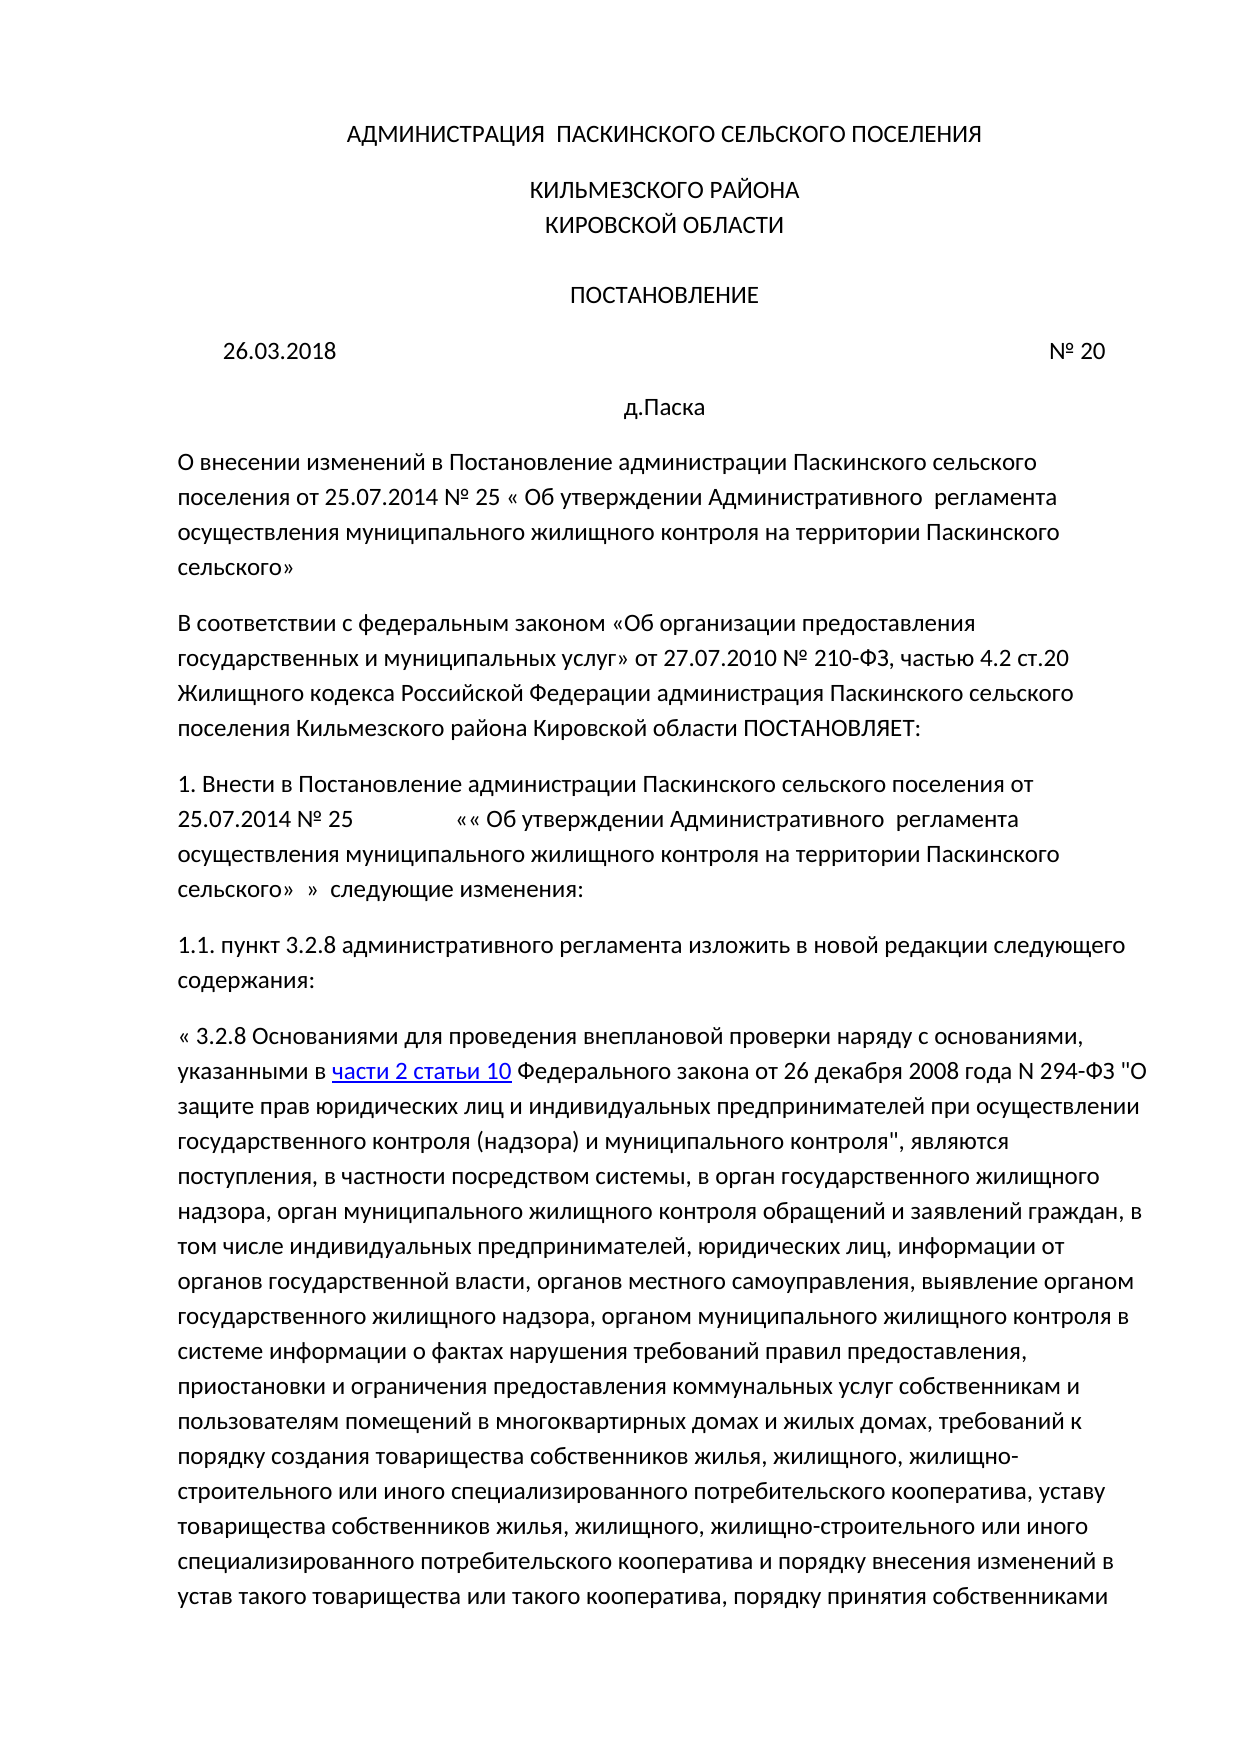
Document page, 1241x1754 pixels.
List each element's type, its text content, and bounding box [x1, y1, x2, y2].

text 1.1. пункт 3.2.8 административного регламента изложить в новой редакции следующего содержания: [177, 929, 1152, 994]
text О внесении изменений в Постановление администрации Паскинского сельского поселения от 25.07.2014 № 25 « Об утверждении Административного регламента осуществления муниципального жилищного контроля на территории Паскинского сельского» [177, 446, 1152, 582]
text 26.03.2018 № 20 [177, 335, 1152, 365]
text КИЛЬМЕЗСКОГО РАЙОНА КИРОВСКОЙ ОБЛАСТИ ПОСТАНОВЛЕНИЕ [177, 174, 1152, 309]
text В соответствии с федеральным законом «Об организации предоставления государственных и муниципальных услуг» от 27.07.2010 № 210-ФЗ, частью 4.2 ст.20 Жилищного кодекса Российской Федерации администрация Паскинского сельского поселения Кильмезского района Кировской области ПОСТАНОВЛЯЕТ: [177, 607, 1152, 743]
text 1. Внести в Постановление администрации Паскинского сельского поселения от 25.07.2014 № 25 «« Об утверждении Административного регламента осуществления муниципального жилищного контроля на территории Паскинского сельского» » следующие изменения: [177, 768, 1152, 904]
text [177, 1020, 1152, 1610]
text д.Паска [177, 391, 1152, 421]
text АДМИНИСТРАЦИЯ ПАСКИНСКОГО СЕЛЬСКОГО ПОСЕЛЕНИЯ [177, 118, 1152, 149]
